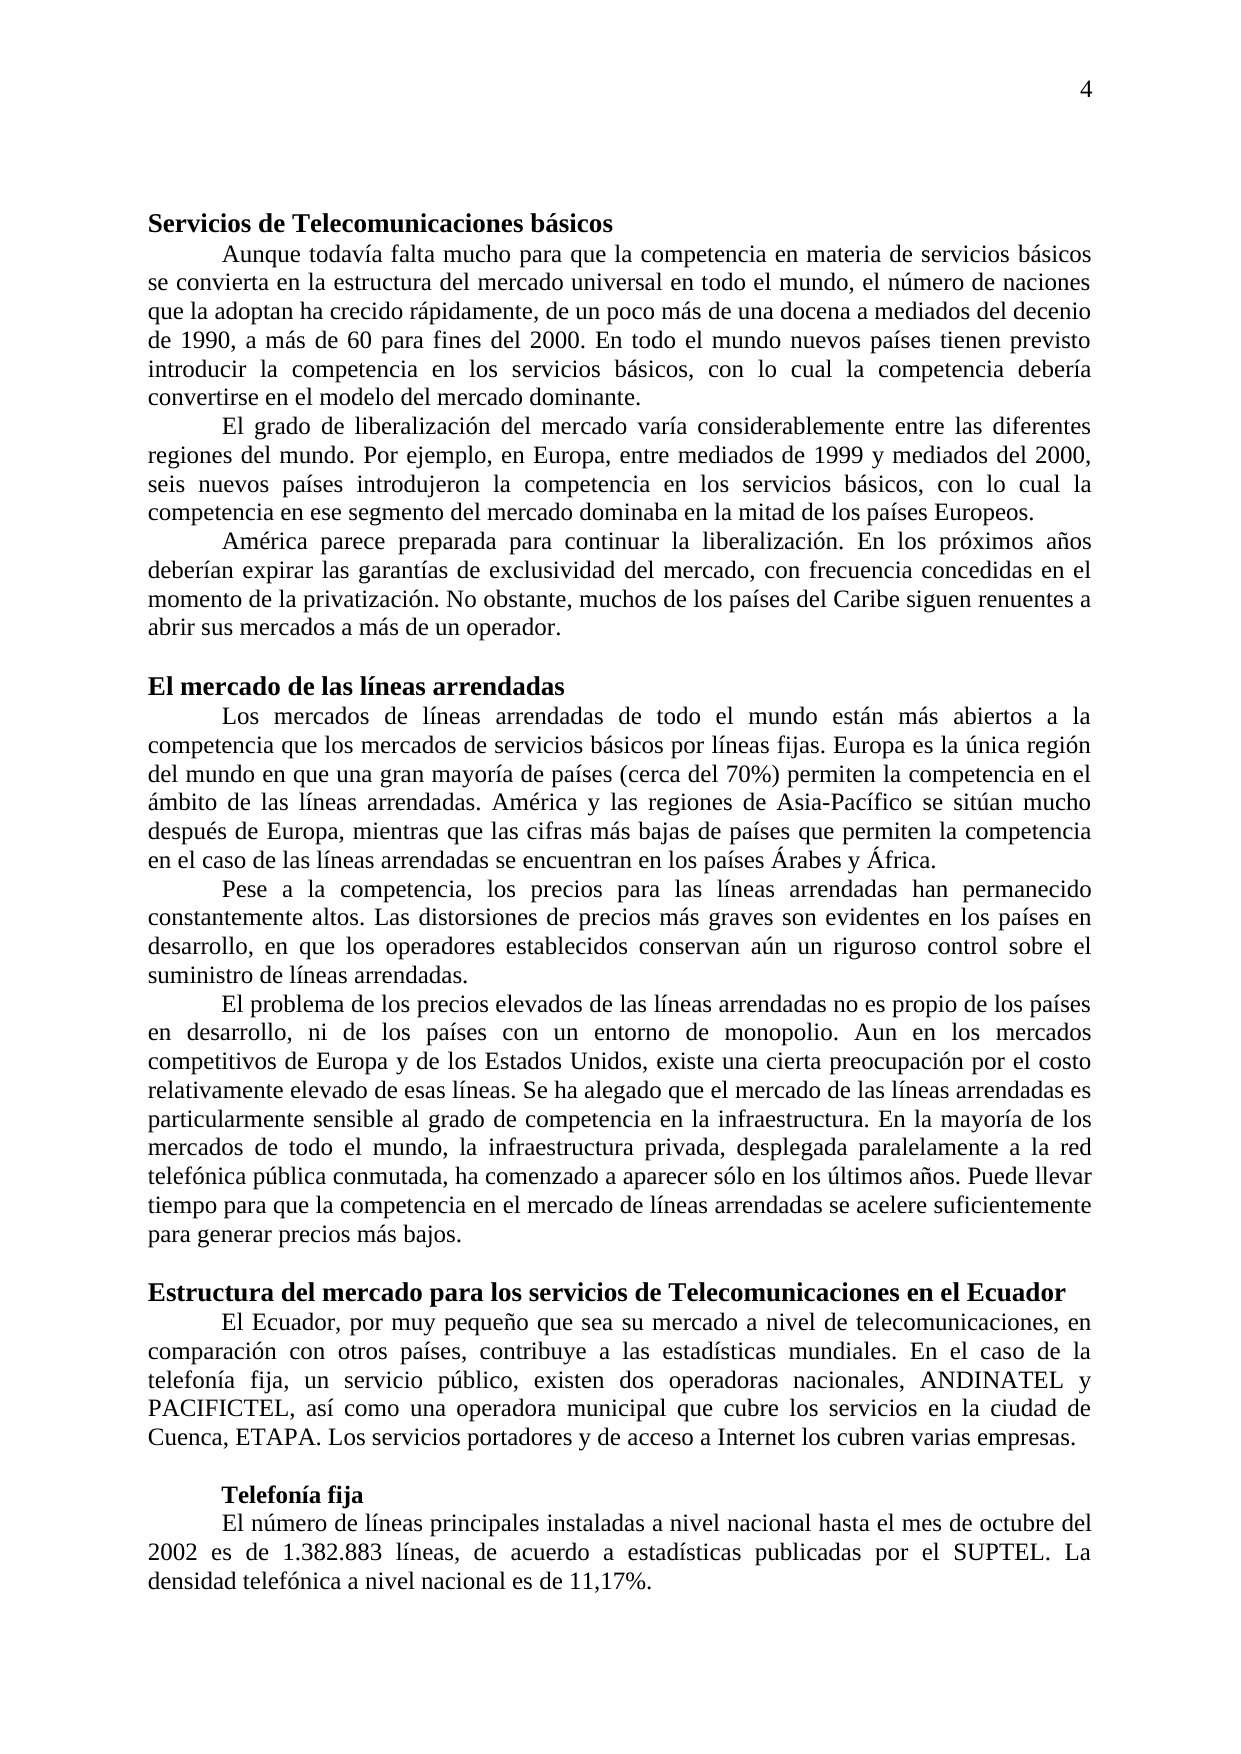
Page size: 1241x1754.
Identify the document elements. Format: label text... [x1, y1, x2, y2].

text Estructura del mercado para los servicios de Telecomunicaciones en el Ecuador [148, 1276, 1092, 1307]
subtitle Telefonía fija [148, 1480, 1092, 1508]
text El problema de los precios elevados de las líneas arrendadas no es propio de los países en desarrollo, ni de los países con un entorno de monopolio. Aun en los mercados competitivos de Europa y de los Estados Unidos, existe una cierta preocupación por el costo relativamente elevado de esas líneas. Se ha alegado que el mercado de las líneas arrendadas es particularmente sensible al grado de competencia en la infraestructura. En la mayoría de los mercados de todo el mundo, la infraestructura privada, desplegada paralelamente a la red telefónica pública conmutada, ha comenzado a aparecer sólo en los últimos años. Puede llevar tiempo para que la competencia en el mercado de líneas arrendadas se acelere suficientemente para generar precios más bajos. [148, 989, 1092, 1247]
text Aunque todavía falta mucho para que la competencia en materia de servicios básicos se convierta en la estructura del mercado universal en todo el mundo, el número de naciones que la adoptan ha crecido rápidamente, de un poco más de una docena a mediados del decenio de 1990, a más de 60 para fines del 2000. En todo el mundo nuevos países tienen previsto introducir la competencia en los servicios básicos, con lo cual la competencia debería convertirse en el modelo del mercado dominante. [148, 239, 1092, 411]
text América parece preparada para continuar la liberalización. En los próximos años deberían expirar las garantías de exclusividad del mercado, con frecuencia concedidas en el momento de la privatización. No obstante, muchos de los países del Caribe siguen renuentes a abrir sus mercados a más de un operador. [148, 526, 1092, 641]
text El grado de liberalización del mercado varía considerablemente entre las diferentes regiones del mundo. Por ejemplo, en Europa, entre mediados de 1999 y mediados del 2000, seis nuevos países introdujeron la competencia en los servicios básicos, con lo cual la competencia en ese segmento del mercado dominaba en la mitad de los países Europeos. [148, 411, 1092, 526]
text Pese a la competencia, los precios para las líneas arrendadas han permanecido constantemente altos. Las distorsiones de precios más graves son evidentes en los países en desarrollo, en que los operadores establecidos conservan aún un riguroso control sobre el suministro de líneas arrendadas. [148, 874, 1092, 989]
text El Ecuador, por muy pequeño que sea su mercado a nivel de telecomunicaciones, en comparación con otros países, contribuye a las estadísticas mundiales. En el caso de la telefonía fija, un servicio público, existen dos operadoras nacionales, ANDINATEL y PACIFICTEL, así como una operadora municipal que cubre los servicios en la ciudad de Cuenca, ETAPA. Los servicios portadores y de acceso a Internet los cubren varias empresas. [148, 1307, 1092, 1451]
text El mercado de las líneas arrendadas [148, 670, 1092, 701]
text Los mercados de líneas arrendadas de todo el mundo están más abiertos a la competencia que los mercados de servicios básicos por líneas fijas. Europa es la única región del mundo en que una gran mayoría de países (cerca del 70%) permiten la competencia en el ámbito de las líneas arrendadas. América y las regiones de Asia-Pacífico se sitúan mucho después de Europa, mientras que las cifras más bajas de países que permiten la competencia en el caso de las líneas arrendadas se encuentran en los países Árabes y África. [148, 701, 1092, 874]
text El número de líneas principales instaladas a nivel nacional hasta el mes de octubre del 2002 es de 1.382.883 líneas, de acuerdo a estadísticas publicadas por el SUPTEL. La densidad telefónica a nivel nacional es de 11,17%. [148, 1508, 1092, 1595]
text Servicios de Telecomunicaciones básicos [148, 208, 1092, 239]
